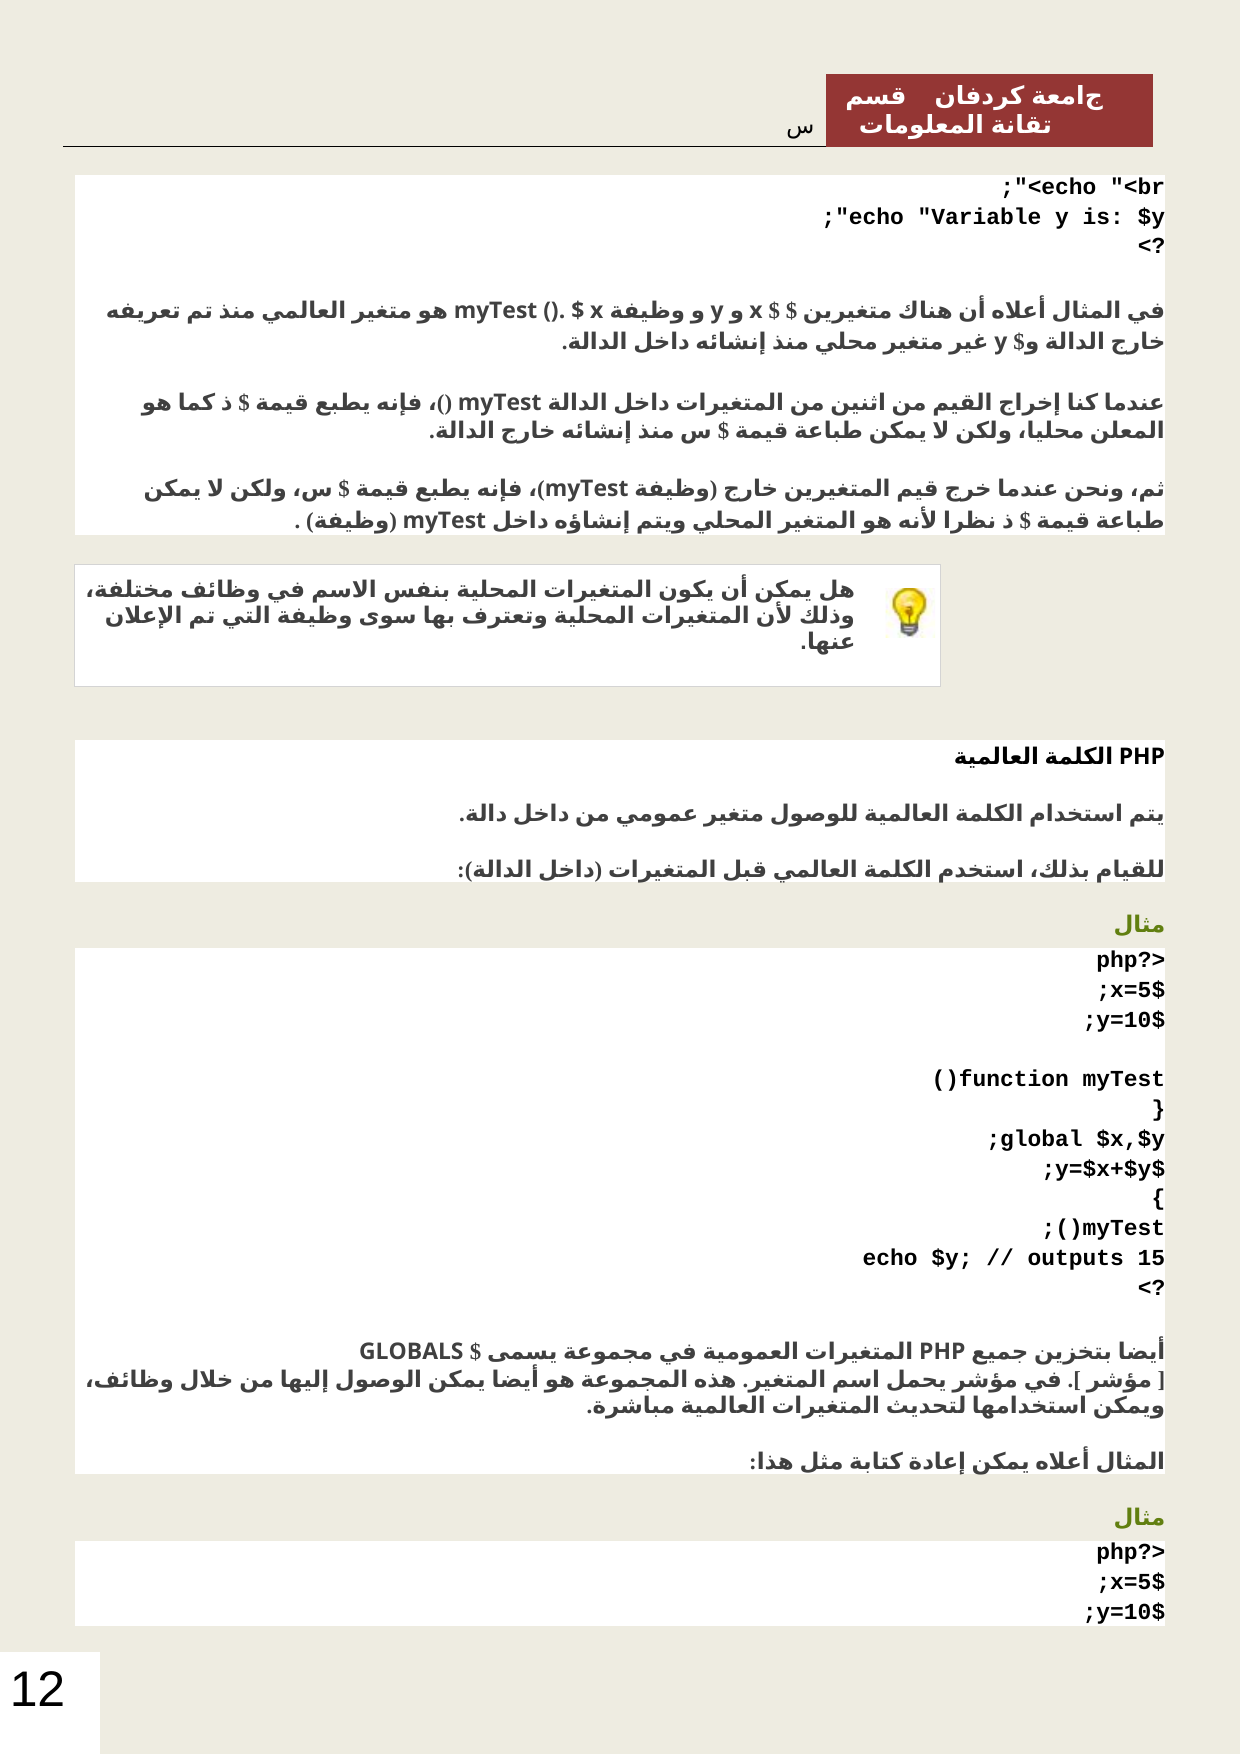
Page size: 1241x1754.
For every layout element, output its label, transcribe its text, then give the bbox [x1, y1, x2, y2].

text للقيام بذلك، استخدم الكلمة العالمي قبل المتغيرات (داخل الدالة): [75, 856, 1165, 882]
table_header [866, 565, 940, 686]
text عندما كنا إخراج القيم من اثنين من المتغيرات داخل الدالة myTest ()، فإنه يطبع قيمة $ ذ كما هو المعلن محليا، ولكن لا يمكن طباعة قيمة $ س منذ إنشائه خارج الدالة. [75, 386, 1165, 443]
table_header هل يمكن أن يكون المتغيرات المحلية بنفس الاسم في وظائف مختلفة، وذلك لأن المتغيرات المحلية وتعترف بها سوى وظيفة التي تم الإعلان عنها. [75, 565, 866, 686]
text ثم، ونحن عندما خرج قيم المتغيرين خارج (وظيفة myTest)، فإنه يطبع قيمة $ س، ولكن لا يمكن طباعة قيمة $ ذ نظرا لأنه هو المتغير المحلي ويتم إنشاؤه داخل myTest (وظيفة) . [75, 472, 1165, 535]
text <?php $x=5; $y=10; function myTest() { global $x,$y; $y=$x+$y; } myTest(); echo $y; // outputs 15 ?> [75, 948, 1165, 1302]
text أيضا بتخزين جميع PHP المتغيرات العمومية في مجموعة يسمى $ GLOBALS [ مؤشر ]. في مؤشر يحمل اسم المتغير. هذه المجموعة هو أيضا يمكن الوصول إليها من خلال وظائف، ويمكن استخدامها لتحديث المتغيرات العالمية مباشرة. [75, 1335, 1165, 1419]
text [75, 1541, 1165, 1626]
text المثال أعلاه يمكن إعادة كتابة مثل هذا: [75, 1448, 1165, 1474]
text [75, 175, 1165, 261]
text في المثال أعلاه أن هناك متغيرين $ $ x و y و وظيفة myTest (). $ x هو متغير العالمي منذ تم تعريفه خارج الدالة و$ y غير متغير محلي منذ إنشائه داخل الدالة. [75, 294, 1165, 356]
subtitle PHP الكلمة العالمية [75, 740, 1165, 771]
subtitle مثال [75, 1504, 1165, 1530]
picture [885, 588, 936, 638]
subtitle مثال [75, 911, 1165, 938]
text يتم استخدام الكلمة العالمية للوصول متغير عمومي من داخل دالة. [75, 800, 1165, 827]
